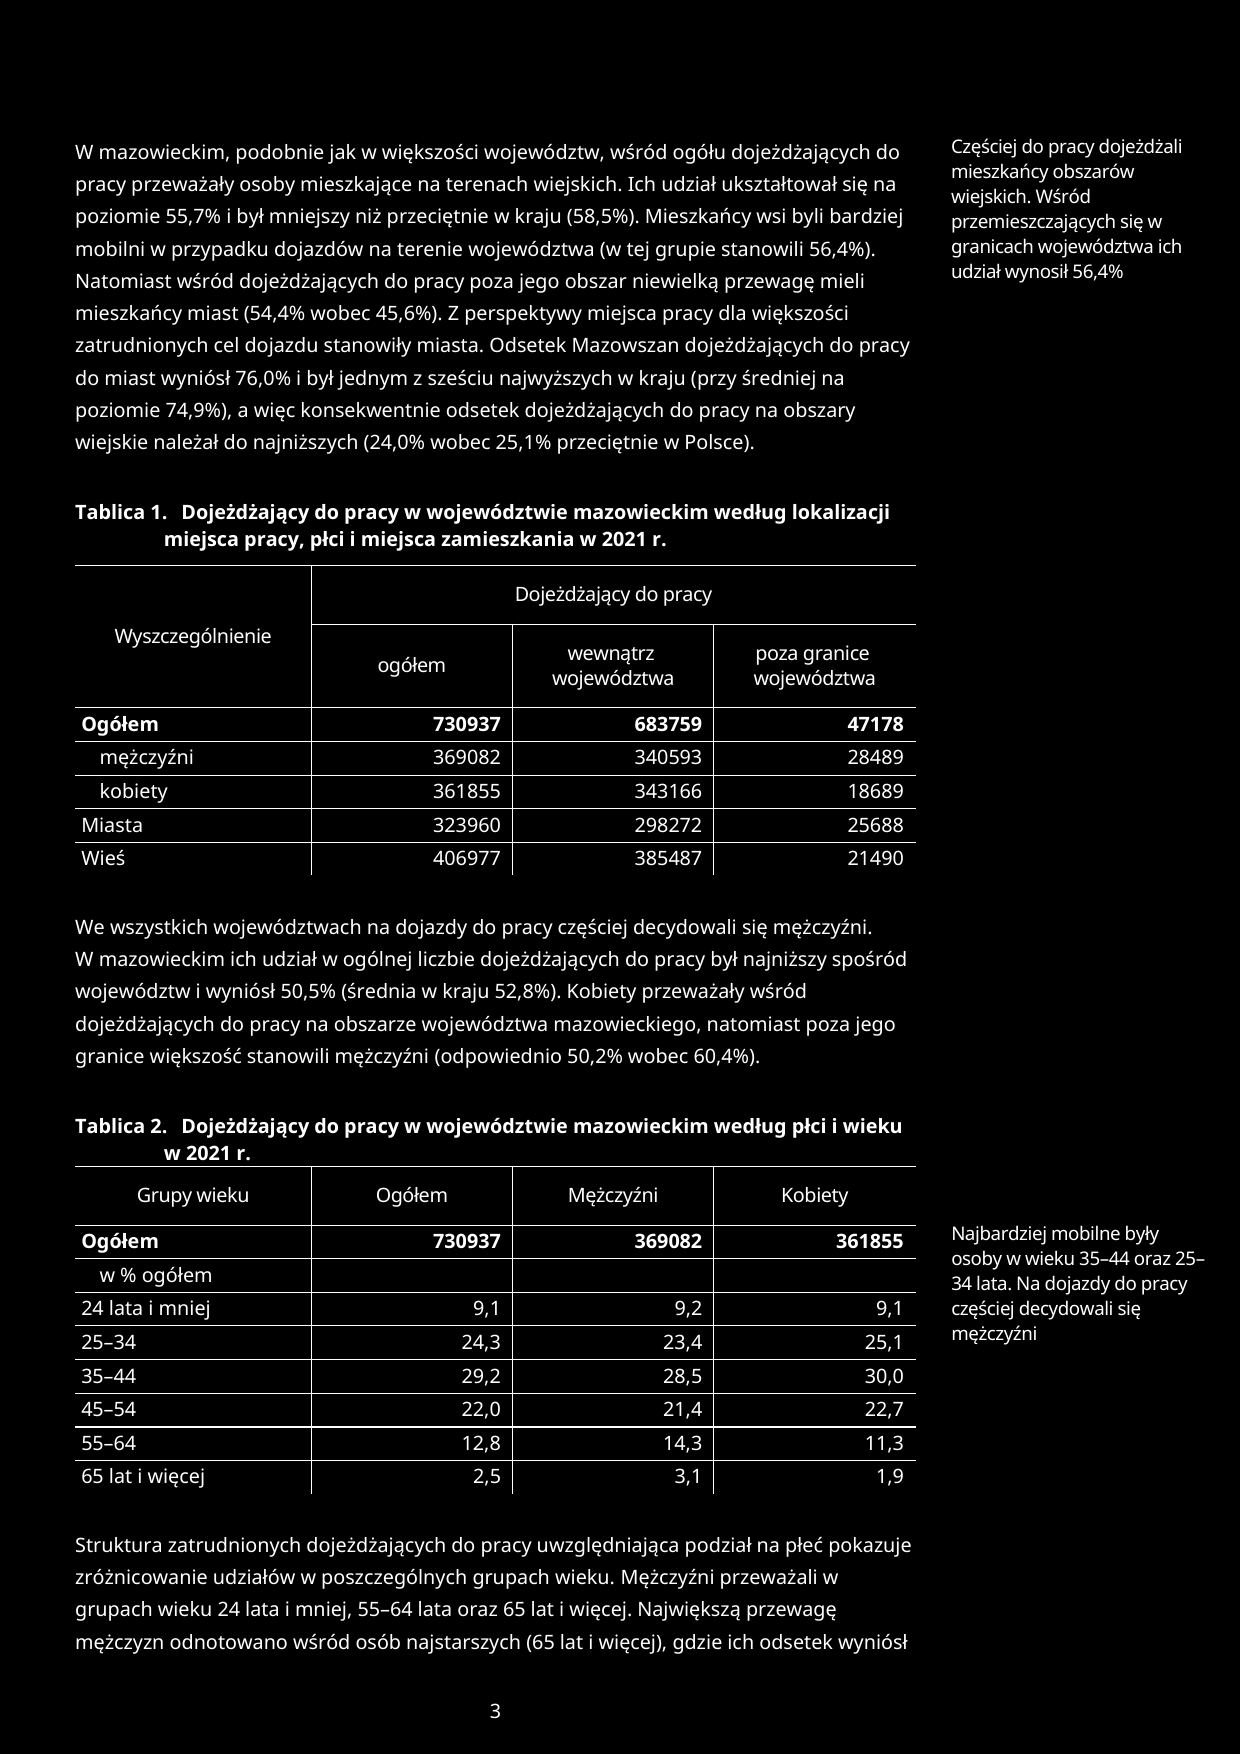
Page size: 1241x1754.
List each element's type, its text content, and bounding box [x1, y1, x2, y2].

table_cell 30,0 [714, 1360, 916, 1393]
table_cell 21,4 [513, 1394, 713, 1426]
table_cell 28,5 [513, 1360, 713, 1393]
table_cell 361855 [714, 1226, 916, 1258]
table_header Wyszczególnienie [75, 566, 311, 707]
table_cell 730937 [312, 1226, 512, 1258]
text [75, 1531, 915, 1655]
table_cell 9,2 [513, 1293, 713, 1325]
table_cell 35–44 [75, 1360, 311, 1393]
table_cell Ogółem [75, 708, 311, 741]
table_cell 24,3 [312, 1326, 512, 1359]
table_cell 385487 [513, 843, 713, 875]
table_cell Ogółem [75, 1226, 311, 1258]
table_cell 323960 [312, 809, 512, 842]
table_cell 9,1 [714, 1293, 916, 1325]
table_header Dojeżdżający do pracy [312, 566, 916, 623]
table_cell 65 lat i więcej [75, 1461, 311, 1494]
table_cell 9,1 [312, 1293, 512, 1325]
table_cell 2,5 [312, 1461, 512, 1494]
table_cell 683759 [513, 708, 713, 741]
table_cell 730937 [312, 708, 512, 741]
table_header Kobiety [714, 1167, 916, 1224]
table_cell 29,2 [312, 1360, 512, 1393]
table_cell kobiety [75, 776, 311, 808]
table_cell 25–34 [75, 1326, 311, 1359]
table_cell Wieś [75, 843, 311, 875]
table_cell [714, 1259, 916, 1292]
table_cell poza granice województwa [714, 625, 916, 707]
table_cell 23,4 [513, 1326, 713, 1359]
table_cell 12,8 [312, 1428, 512, 1460]
table_cell wewnątrz województwa [513, 625, 713, 707]
table_cell 298272 [513, 809, 713, 842]
text We wszystkich województwach na dojazdy do pracy częściej decydowali się mężczyźni. W mazowieckim ich udział w ogólnej liczbie dojeżdżających do pracy był najniższy spośród województw i wyniósł 50,5% (średnia w kraju 52,8%). Kobiety przeważały wśród dojeżdżających do pracy na obszarze województwa mazowieckiego, natomiast poza jego granice większość stanowili mężczyźni (odpowiednio 50,2% wobec 60,4%). [75, 913, 915, 1069]
table_header Mężczyźni [513, 1167, 713, 1224]
table_cell 18689 [714, 776, 916, 808]
table_header Grupy wieku [75, 1167, 311, 1224]
table_cell 343166 [513, 776, 713, 808]
table_cell [513, 1259, 713, 1292]
table_cell 11,3 [714, 1428, 916, 1460]
table_cell 3,1 [513, 1461, 713, 1494]
table_cell 25688 [714, 809, 916, 842]
table_cell [312, 1259, 512, 1292]
table_cell 14,3 [513, 1428, 713, 1460]
table_cell mężczyźni [75, 742, 311, 774]
table_cell 25,1 [714, 1326, 916, 1359]
table_cell 45–54 [75, 1394, 311, 1426]
table_cell 21490 [714, 843, 916, 875]
table_cell 24 lata i mniej [75, 1293, 311, 1325]
table_cell 1,9 [714, 1461, 916, 1494]
table_cell 369082 [312, 742, 512, 774]
table_cell ogółem [312, 625, 512, 707]
list Tablica 1. Dojeżdżający do pracy w województwie mazowieckim według lokalizacji miejsca pracy, płci i miejsca zamieszkania w 2021 r. [75, 498, 915, 552]
table_cell 55–64 [75, 1428, 311, 1460]
table_cell 28489 [714, 742, 916, 774]
table_cell 406977 [312, 843, 512, 875]
table_cell 22,0 [312, 1394, 512, 1426]
table_cell w % ogółem [75, 1259, 311, 1292]
table_cell 361855 [312, 776, 512, 808]
table_cell 22,7 [714, 1394, 916, 1426]
table_cell 340593 [513, 742, 713, 774]
list Tablica 2. Dojeżdżający do pracy w województwie mazowieckim według płci i wieku w 2021 r. [75, 1112, 915, 1166]
text W mazowieckim, podobnie jak w większości województw, wśród ogółu dojeżdżających do pracy przeważały osoby mieszkające na terenach wiejskich. Ich udział ukształtował się na poziomie 55,7% i był mniejszy niż przeciętnie w kraju (58,5%). Mieszkańcy wsi byli bardziej mobilni w przypadku dojazdów na terenie województwa (w tej grupie stanowili 56,4%). Natomiast wśród dojeżdżających do pracy poza jego obszar niewielką przewagę mieli mieszkańcy miast (54,4% wobec 45,6%). Z perspektywy miejsca pracy dla większości zatrudnionych cel dojazdu stanowiły miasta. Odsetek Mazowszan dojeżdżających do pracy do miast wyniósł 76,0% i był jednym z sześciu najwyższych w kraju (przy średniej na poziomie 74,9%), a więc konsekwentnie odsetek dojeżdżających do pracy na obszary wiejskie należał do najniższych (24,0% wobec 25,1% przeciętnie w Polsce). [75, 138, 915, 456]
table_cell 369082 [513, 1226, 713, 1258]
table_header Ogółem [312, 1167, 512, 1224]
table_cell Miasta [75, 809, 311, 842]
table_cell 47178 [714, 708, 916, 741]
